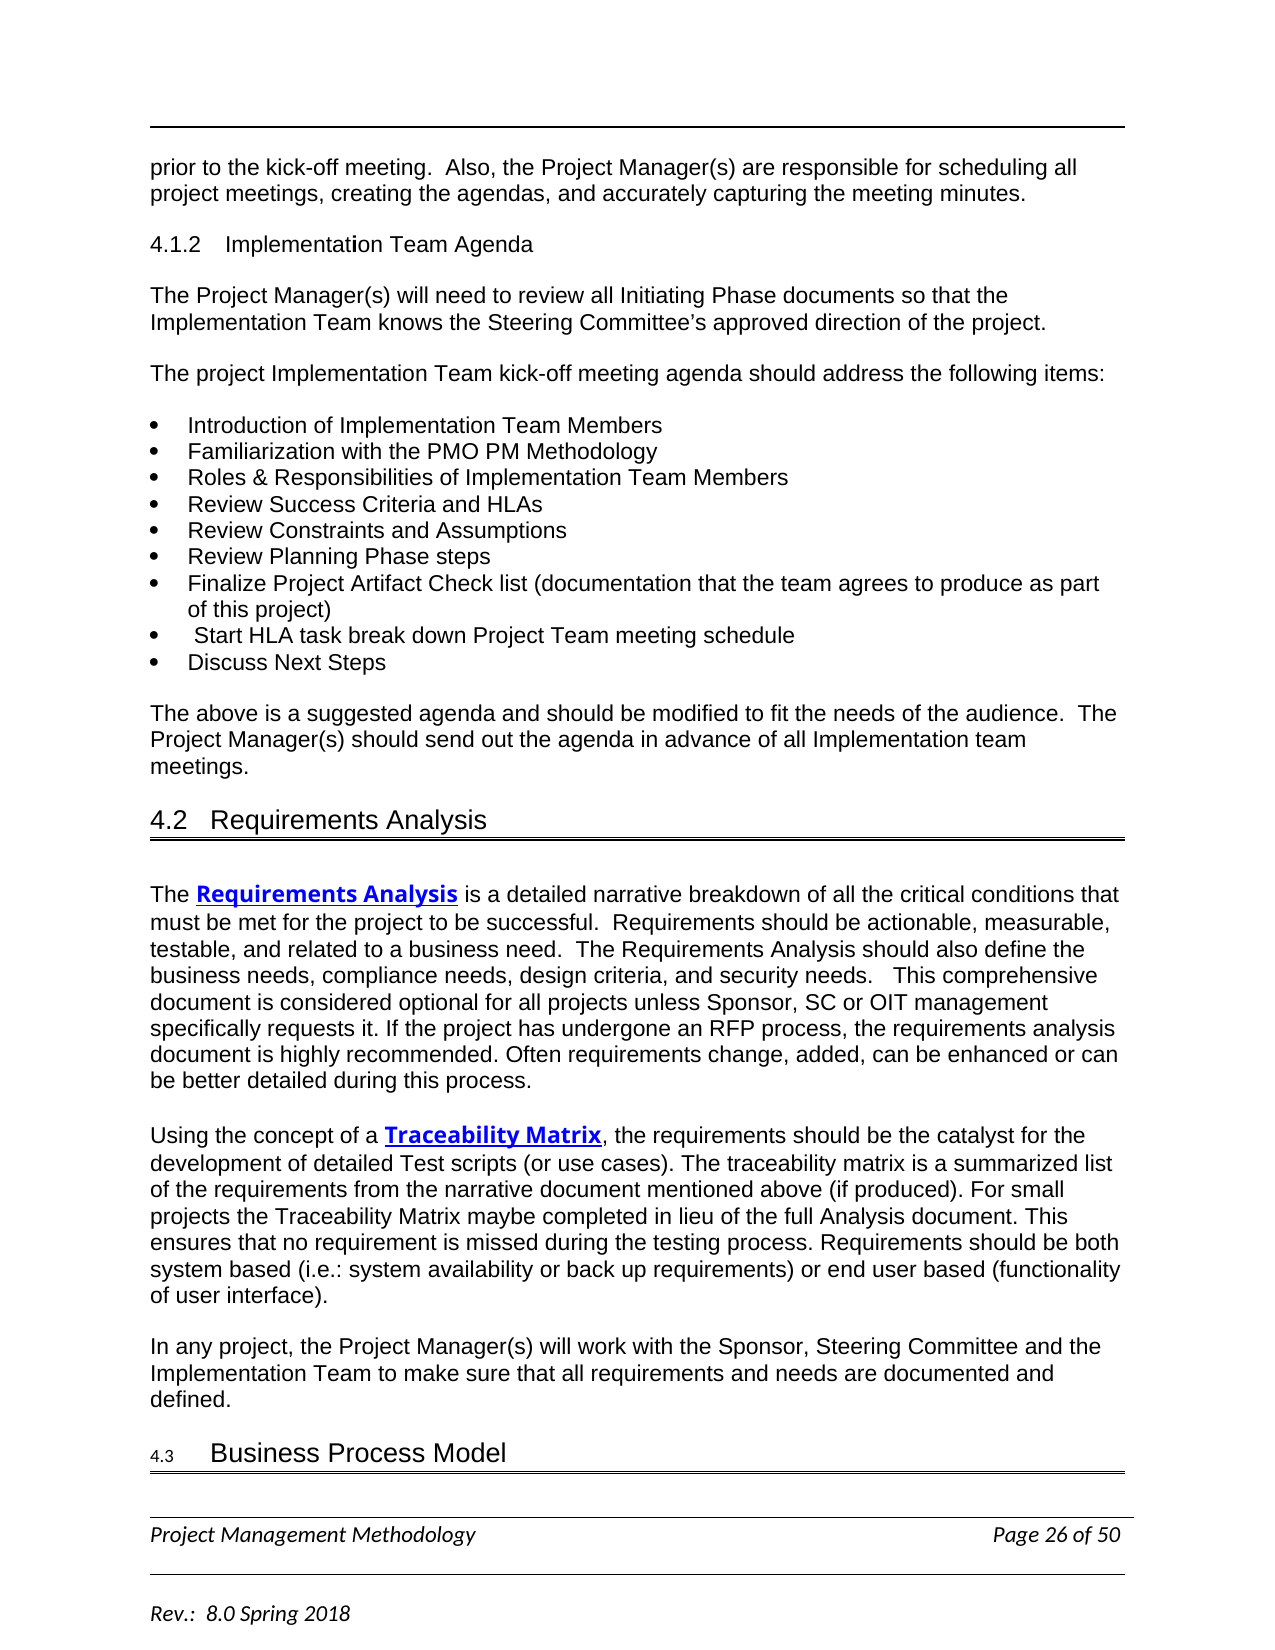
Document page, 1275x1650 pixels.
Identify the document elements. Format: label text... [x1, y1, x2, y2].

subtitle Implementation Team Agenda [150, 231, 1125, 257]
text Using the concept of a Traceability Matrix, the requirements should be the catalyst for the development of detailed Test scripts (or use cases). The traceability matrix is a summarized list of the requirements from the narrative document mentioned above (if produced). For small projects the Traceability Matrix maybe completed in lieu of the full Analysis document. This ensures that no requirement is missed during the testing process. Requirements should be both system based (i.e.: system availability or back up requirements) or end user based (functionality of user interface). [150, 1119, 1125, 1308]
text The above is a suggested agenda and should be modified to fit the needs of the audience. The Project Manager(s) should send out the agenda in advance of all Implementation team meetings. [150, 700, 1125, 779]
text The Project Manager(s) will need to review all Initiating Phase documents so that the Implementation Team knows the Steering Committee’s approved direction of the project. [150, 282, 1125, 335]
list Introduction of Implementation Team Members [150, 412, 1125, 438]
list Review Planning Phase steps [150, 543, 1125, 570]
list Familiarization with the PMO PM Methodology [150, 438, 1125, 464]
list Review Success Criteria and HLAs [150, 491, 1125, 517]
subtitle Requirements Analysis [150, 804, 1125, 837]
text In any project, the Project Manager(s) will work with the Sponsor, Steering Committee and the Implementation Team to make sure that all requirements and needs are documented and defined. [150, 1333, 1125, 1412]
list Roles & Responsibilities of Implementation Team Members [150, 464, 1125, 491]
list Discuss Next Steps [150, 649, 1125, 675]
list Start HLA task break down Project Team meeting schedule [150, 622, 1125, 649]
text The project Implementation Team kick-off meeting agenda should address the following items: [150, 360, 1125, 387]
list Finalize Project Artifact Check list (documentation that the team agrees to produce as part of this project) [150, 570, 1125, 622]
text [150, 153, 1125, 206]
subtitle Business Process Model [150, 1437, 1125, 1471]
list Review Constraints and Assumptions [150, 517, 1125, 543]
text The Requirements Analysis is a detailed narrative breakdown of all the critical conditions that must be met for the project to be successful. Requirements should be actionable, measurable, testable, and related to a business need. The Requirements Analysis should also define the business needs, compliance needs, design criteria, and security needs. This comprehensive document is considered optional for all projects unless Sponsor, SC or OIT management specifically requests it. If the project has undergone an RFP process, the requirements analysis document is highly recommended. Often requirements change, added, can be enhanced or can be better detailed during this process. [150, 878, 1125, 1094]
